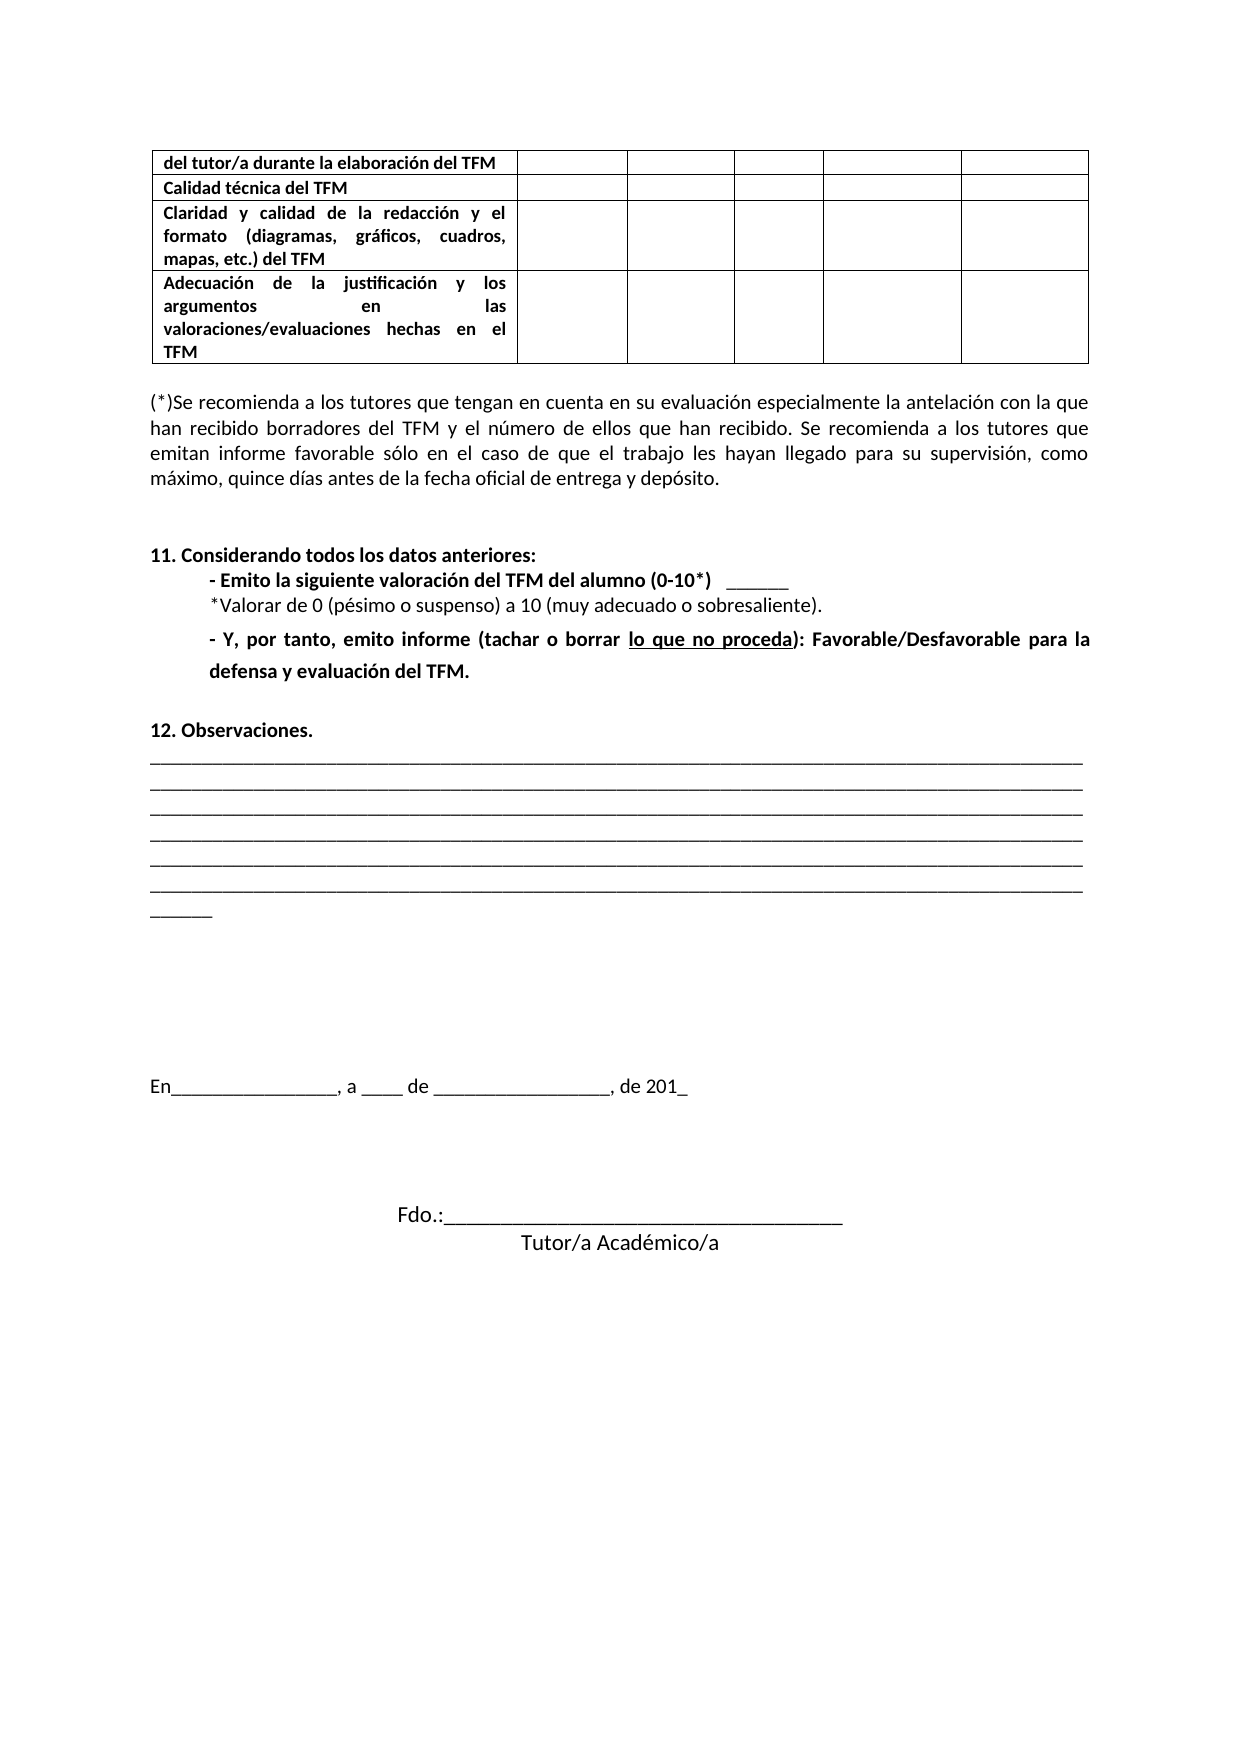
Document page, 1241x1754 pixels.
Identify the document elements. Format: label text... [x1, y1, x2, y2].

text 12. Observaciones. [150, 717, 1090, 743]
table_cell [518, 201, 627, 270]
table_cell [824, 201, 961, 270]
text *Valorar de 0 (pésimo o suspenso) a 10 (muy adecuado o sobresaliente). [209, 593, 1090, 618]
table_cell [735, 175, 823, 200]
text - Emito la siguiente valoración del TFM del alumno (0-10*) ______ [209, 567, 1090, 593]
table_cell Calidad técnica del TFM [153, 175, 517, 200]
text __________________________________________________________________________________________________________________________________________________________________________________________________________________________________________________________________________________________________________________________________________________________________________________________________________________________________________________________________________________________________________________________________________________________________ [150, 743, 1090, 921]
table_cell [824, 271, 961, 363]
text 11. Considerando todos los datos anteriores: [150, 542, 1090, 567]
table_cell [735, 201, 823, 270]
table_cell [962, 151, 1088, 174]
table_cell [962, 201, 1088, 270]
table_cell [518, 271, 627, 363]
text Fdo.:___________________________________ [150, 1200, 1090, 1228]
table_cell Claridad y calidad de la redacción y el formato (diagramas, gráficos, cuadros, mapas, etc.) del TFM [153, 201, 517, 270]
table_cell [962, 271, 1088, 363]
table_cell Adecuación de la justificación y los argumentos en las valoraciones/evaluaciones hechas en el TFM [153, 271, 517, 363]
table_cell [153, 151, 517, 174]
table_cell [628, 201, 734, 270]
table_cell [962, 175, 1088, 200]
table_cell [628, 151, 734, 174]
table_cell [824, 151, 961, 174]
table_cell [628, 271, 734, 363]
table_cell [735, 151, 823, 174]
text (*)Se recomienda a los tutores que tengan en cuenta en su evaluación especialmente la antelación con la que han recibido borradores del TFM y el número de ellos que han recibido. Se recomienda a los tutores que emitan informe favorable sólo en el caso de que el trabajo les hayan llegado para su supervisión, como máximo, quince días antes de la fecha oficial de entrega y depósito. [150, 389, 1090, 491]
table_cell [824, 175, 961, 200]
table_cell [628, 175, 734, 200]
text - Y, por tanto, emito informe (tachar o borrar lo que no proceda): Favorable/Desfavorable para la defensa y evaluación del TFM. [209, 626, 1090, 684]
table_cell [518, 151, 627, 174]
table_cell [518, 175, 627, 200]
table_cell [735, 271, 823, 363]
text Tutor/a Académico/a [150, 1228, 1090, 1256]
text En________________, a ____ de _________________, de 201_ [150, 1073, 1090, 1098]
